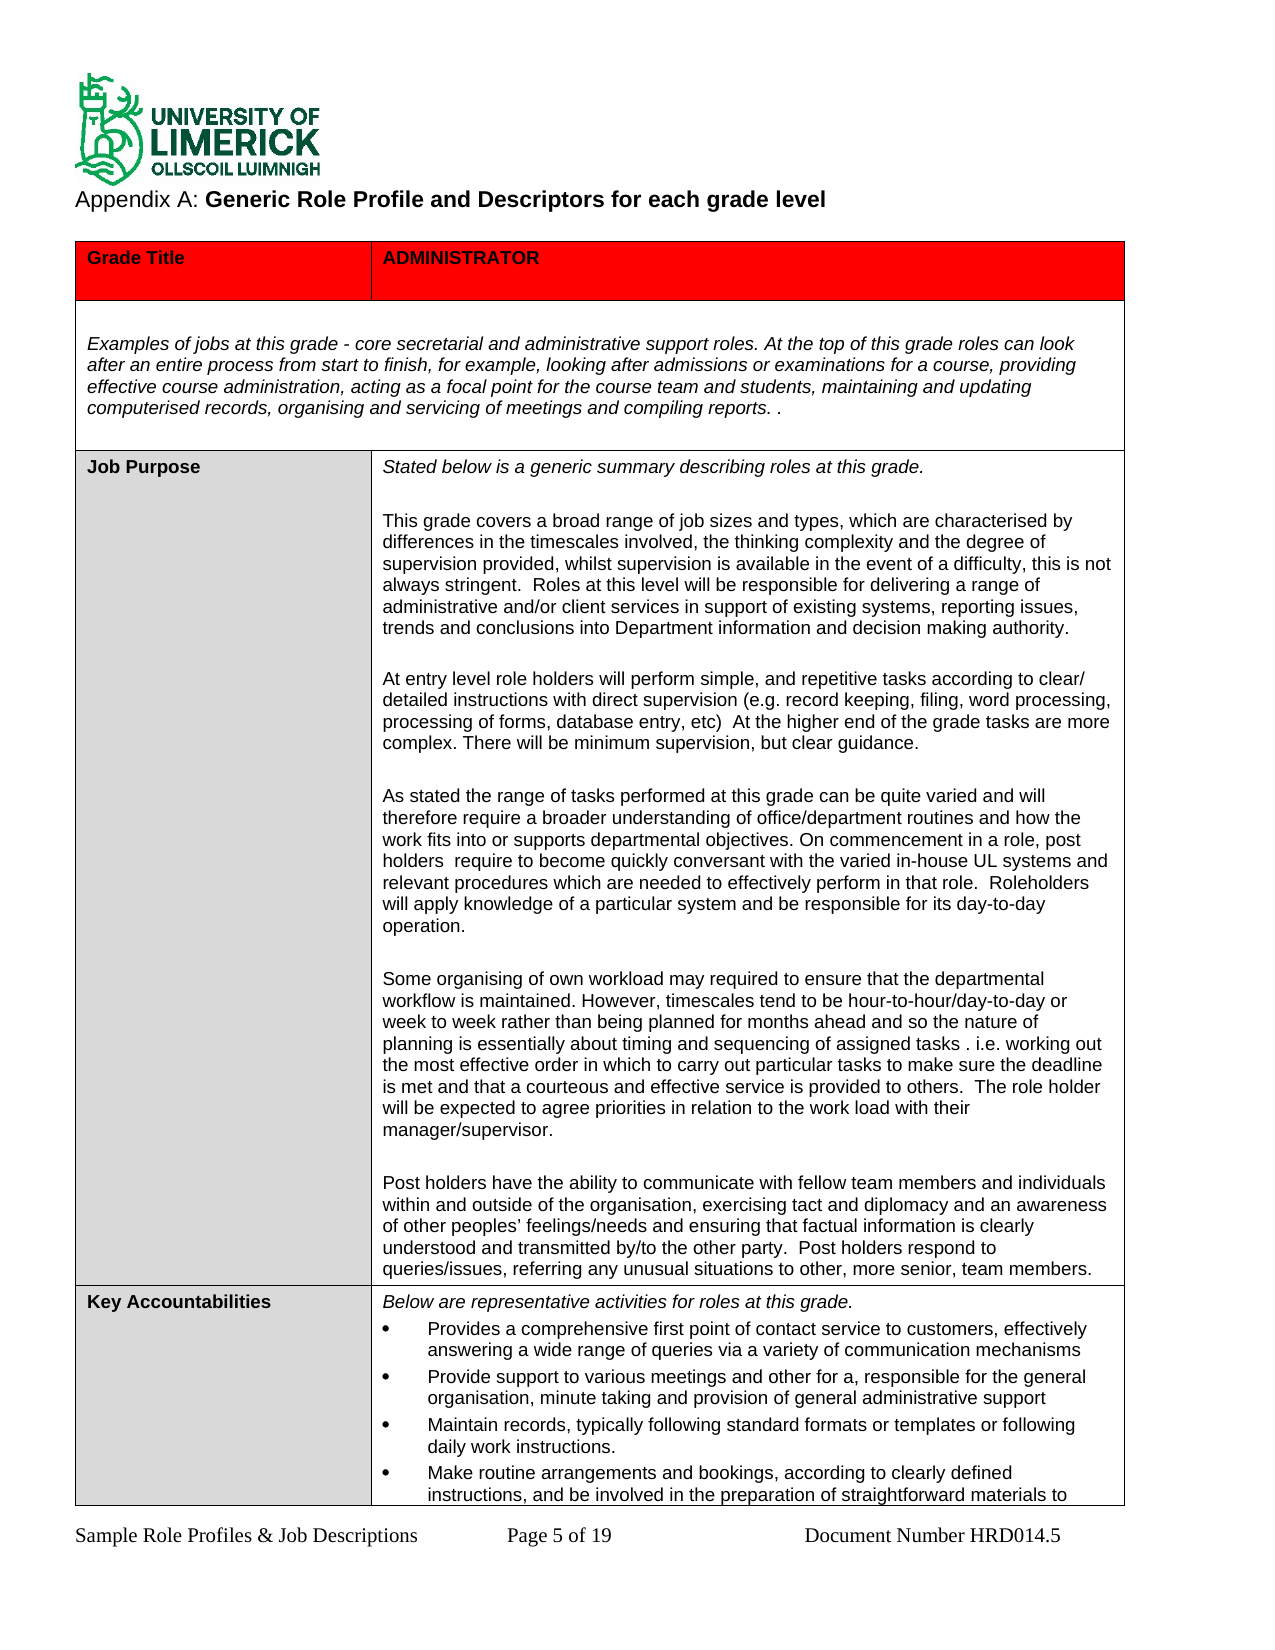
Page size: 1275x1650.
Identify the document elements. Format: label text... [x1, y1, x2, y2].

table_header Grade Title [76, 242, 371, 300]
text Appendix A: Generic Role Profile and Descriptors for each grade level [75, 186, 1200, 212]
picture [75, 73, 320, 186]
table_cell Examples of jobs at this grade - core secretarial and administrative support roles. At the top of this grade roles can look after an entire process from start to finish, for example, looking after admissions or examinations for a course, providing effective course administration, acting as a focal point for the course team and students, maintaining and updating computerised records, organising and servicing of meetings and compiling reports. . [76, 301, 1124, 450]
table_cell Job Purpose [76, 451, 371, 1285]
table_header ADMINISTRATOR [372, 242, 1124, 300]
table_cell Key Accountabilities [76, 1286, 371, 1505]
table_cell Stated below is a generic summary describing roles at this grade. This grade covers a broad range of job sizes and types, which are characterised by differences in the timescales involved, the thinking complexity and the degree of supervision provided, whilst supervision is available in the event of a difficulty, this is not always stringent. Roles at this level will be responsible for delivering a range of administrative and/or client services in support of existing systems, reporting issues, trends and conclusions into Department information and decision making authority. At entry level role holders will perform simple, and repetitive tasks according to clear/ detailed instructions with direct supervision (e.g. record keeping, filing, word processing, processing of forms, database entry, etc) At the higher end of the grade tasks are more complex. There will be minimum supervision, but clear guidance. As stated the range of tasks performed at this grade can be quite varied and will therefore require a broader understanding of office/department routines and how the work fits into or supports departmental objectives. On commencement in a role, post holders require to become quickly conversant with the varied in-house UL systems and relevant procedures which are needed to effectively perform in that role. Roleholders will apply knowledge of a particular system and be responsible for its day-to-day operation. Some organising of own workload may required to ensure that the departmental workflow is maintained. However, timescales tend to be hour-to-hour/day-to-day or week to week rather than being planned for months ahead and so the nature of planning is essentially about timing and sequencing of assigned tasks . i.e. working out the most effective order in which to carry out particular tasks to make sure the deadline is met and that a courteous and effective service is provided to others. The role holder will be expected to agree priorities in relation to the work load with their manager/supervisor. Post holders have the ability to communicate with fellow team members and individuals within and outside of the organisation, exercising tact and diplomacy and an awareness of other peoples’ feelings/needs and ensuring that factual information is clearly understood and transmitted by/to the other party. Post holders respond to queries/issues, referring any unusual situations to other, more senior, team members. [372, 451, 1124, 1285]
